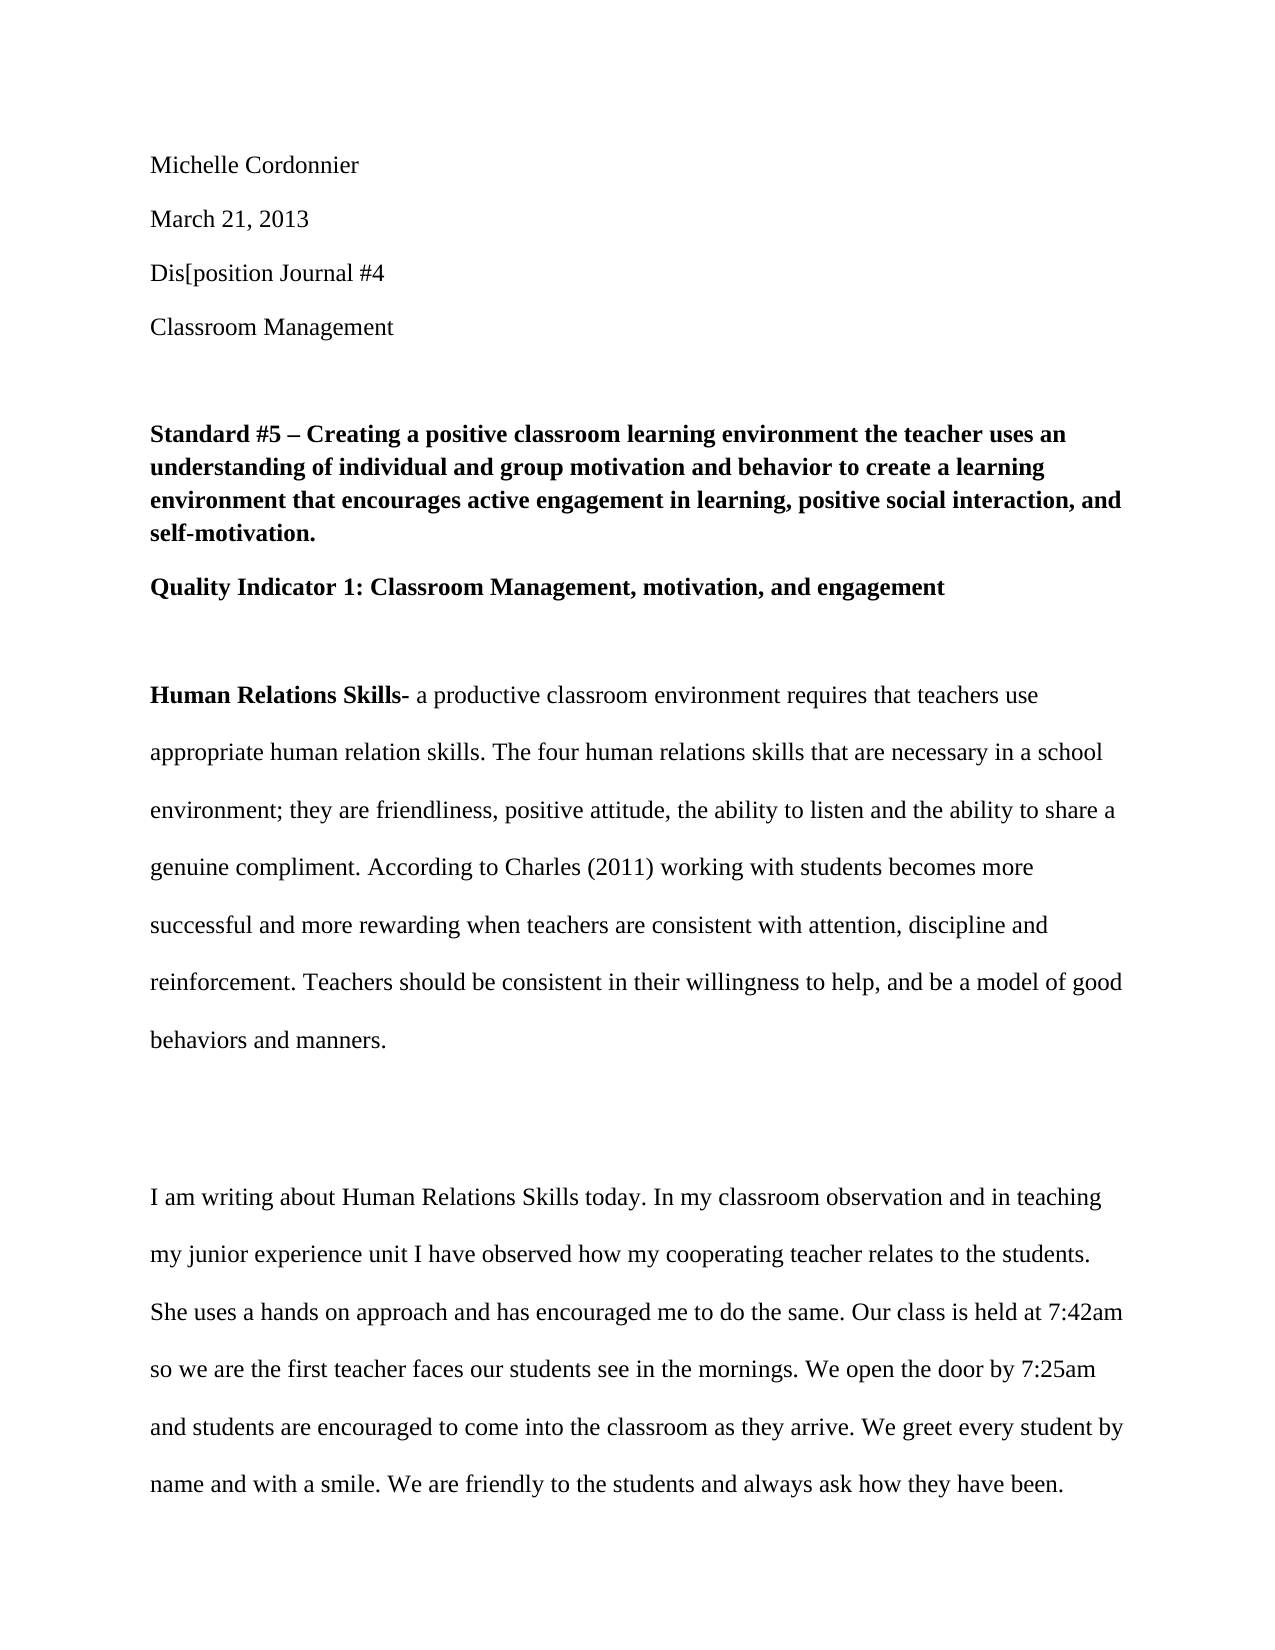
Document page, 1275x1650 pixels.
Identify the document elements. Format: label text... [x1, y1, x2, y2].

text Classroom Management [150, 312, 1125, 340]
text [150, 1182, 1125, 1498]
text March 21, 2013 [150, 204, 1125, 233]
text Quality Indicator 1: Classroom Management, motivation, and engagement [150, 572, 1125, 601]
text Dis[position Journal #4 [150, 258, 1125, 286]
text Michelle Cordonnier [150, 150, 1125, 179]
text Human Relations Skills- a productive classroom environment requires that teachers use appropriate human relation skills. The four human relations skills that are necessary in a school environment; they are friendliness, positive attitude, the ability to listen and the ability to share a genuine compliment. According to Charles (2011) working with students becomes more successful and more rewarding when teachers are consistent with attention, discipline and reinforcement. Teachers should be consistent in their willingness to help, and be a model of good behaviors and manners. [150, 680, 1125, 1054]
text Standard #5 – Creating a positive classroom learning environment the teacher uses an understanding of individual and group motivation and behavior to create a learning environment that encourages active engagement in learning, positive social interaction, and self-motivation. [150, 419, 1125, 547]
